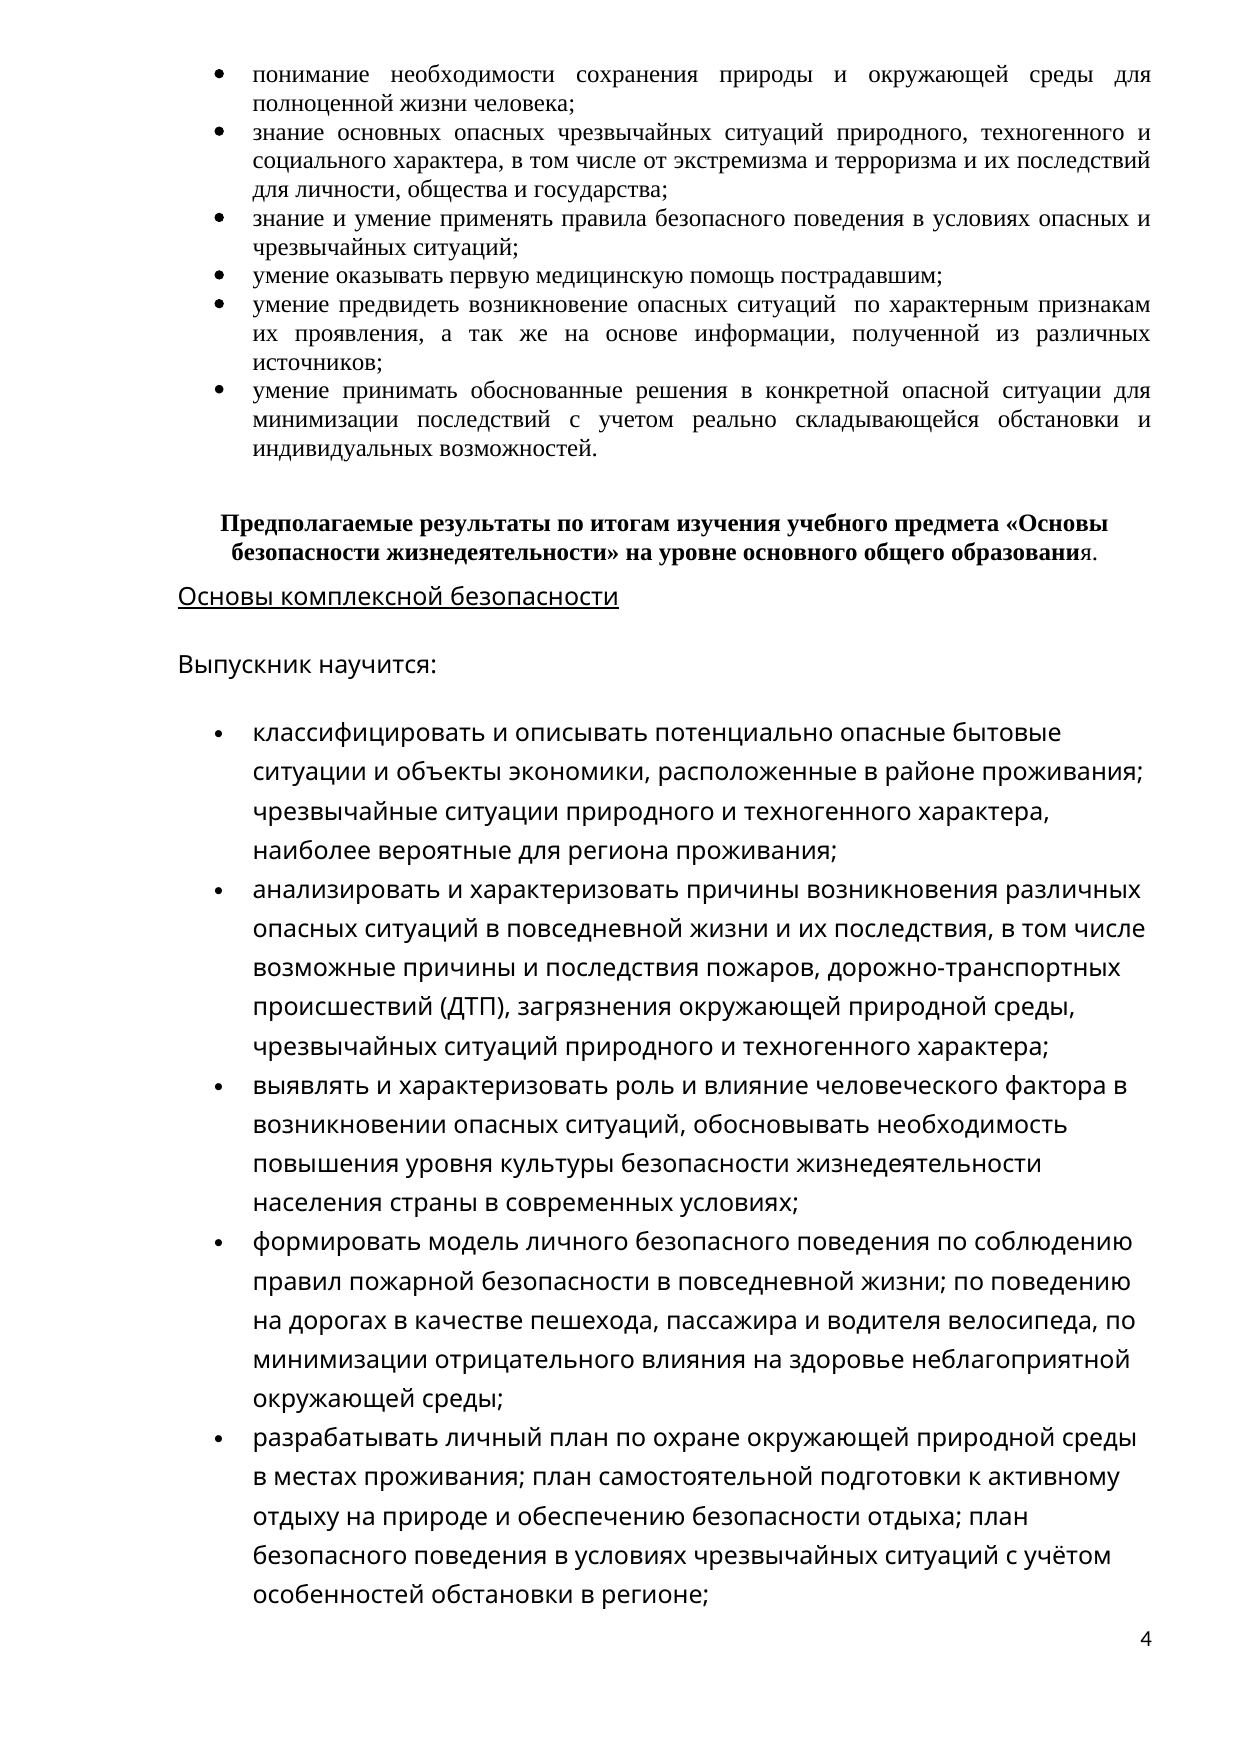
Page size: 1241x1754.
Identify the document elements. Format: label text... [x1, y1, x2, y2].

list формировать модель личного безопасного поведения по соблюдению правил пожарной безопасности в повседневной жизни; по поведению на дорогах в качестве пешехода, пассажира и водителя велосипеда, по минимизации отрицательного влияния на здоровье неблагоприятной окружающей среды; [215, 1224, 1152, 1415]
list знание основных опасных чрезвычайных ситуаций природного, техногенного и социального характера, в том числе от экстремизма и терроризма и их последствий для личности, общества и государства; [215, 117, 1152, 203]
list разрабатывать личный план по охране окружающей природной среды в местах проживания; план самостоятельной подготовки к активному отдыху на природе и обеспечению безопасности отдыха; план безопасного поведения в условиях чрезвычайных ситуаций с учётом особенностей обстановки в регионе; [215, 1420, 1152, 1611]
list знание и умение применять правила безопасного поведения в условиях опасных и чрезвычайных ситуаций; [215, 203, 1152, 260]
list умение оказывать первую медицинскую помощь пострадавшим; [215, 260, 1152, 289]
text Выпускник научится: [177, 647, 1152, 681]
list выявлять и характеризовать роль и влияние человеческого фактора в возникновении опасных ситуаций, обосновывать необходимость повышения уровня культуры безопасности жизнедеятельности населения страны в современных условиях; [215, 1067, 1152, 1219]
list понимание необходимости сохранения природы и окружающей среды для полноценной жизни человека; [215, 59, 1152, 117]
text Предполагаемые результаты по итогам изучения учебного предмета «Основы безопасности жизнедеятельности» на уровне основного общего образования. [177, 508, 1152, 566]
list анализировать и характеризовать причины возникновения различных опасных ситуаций в повседневной жизни и их последствия, в том числе возможные причины и последствия пожаров, дорожно-транспортных происшествий (ДТП), загрязнения окружающей природной среды, чрезвычайных ситуаций природного и техногенного характера; [215, 872, 1152, 1062]
list умение предвидеть возникновение опасных ситуаций по характерным признакам их проявления, а так же на основе информации, полученной из различных источников; [215, 289, 1152, 375]
list классифицировать и описывать потенциально опасные бытовые ситуации и объекты экономики, расположенные в районе проживания; чрезвычайные ситуации природного и техногенного характера, наиболее вероятные для региона проживания; [215, 715, 1152, 866]
text Основы комплексной безопасности [177, 578, 1152, 612]
list умение принимать обоснованные решения в конкретной опасной ситуации для минимизации последствий с учетом реально складывающейся обстановки и индивидуальных возможностей. [215, 375, 1152, 462]
